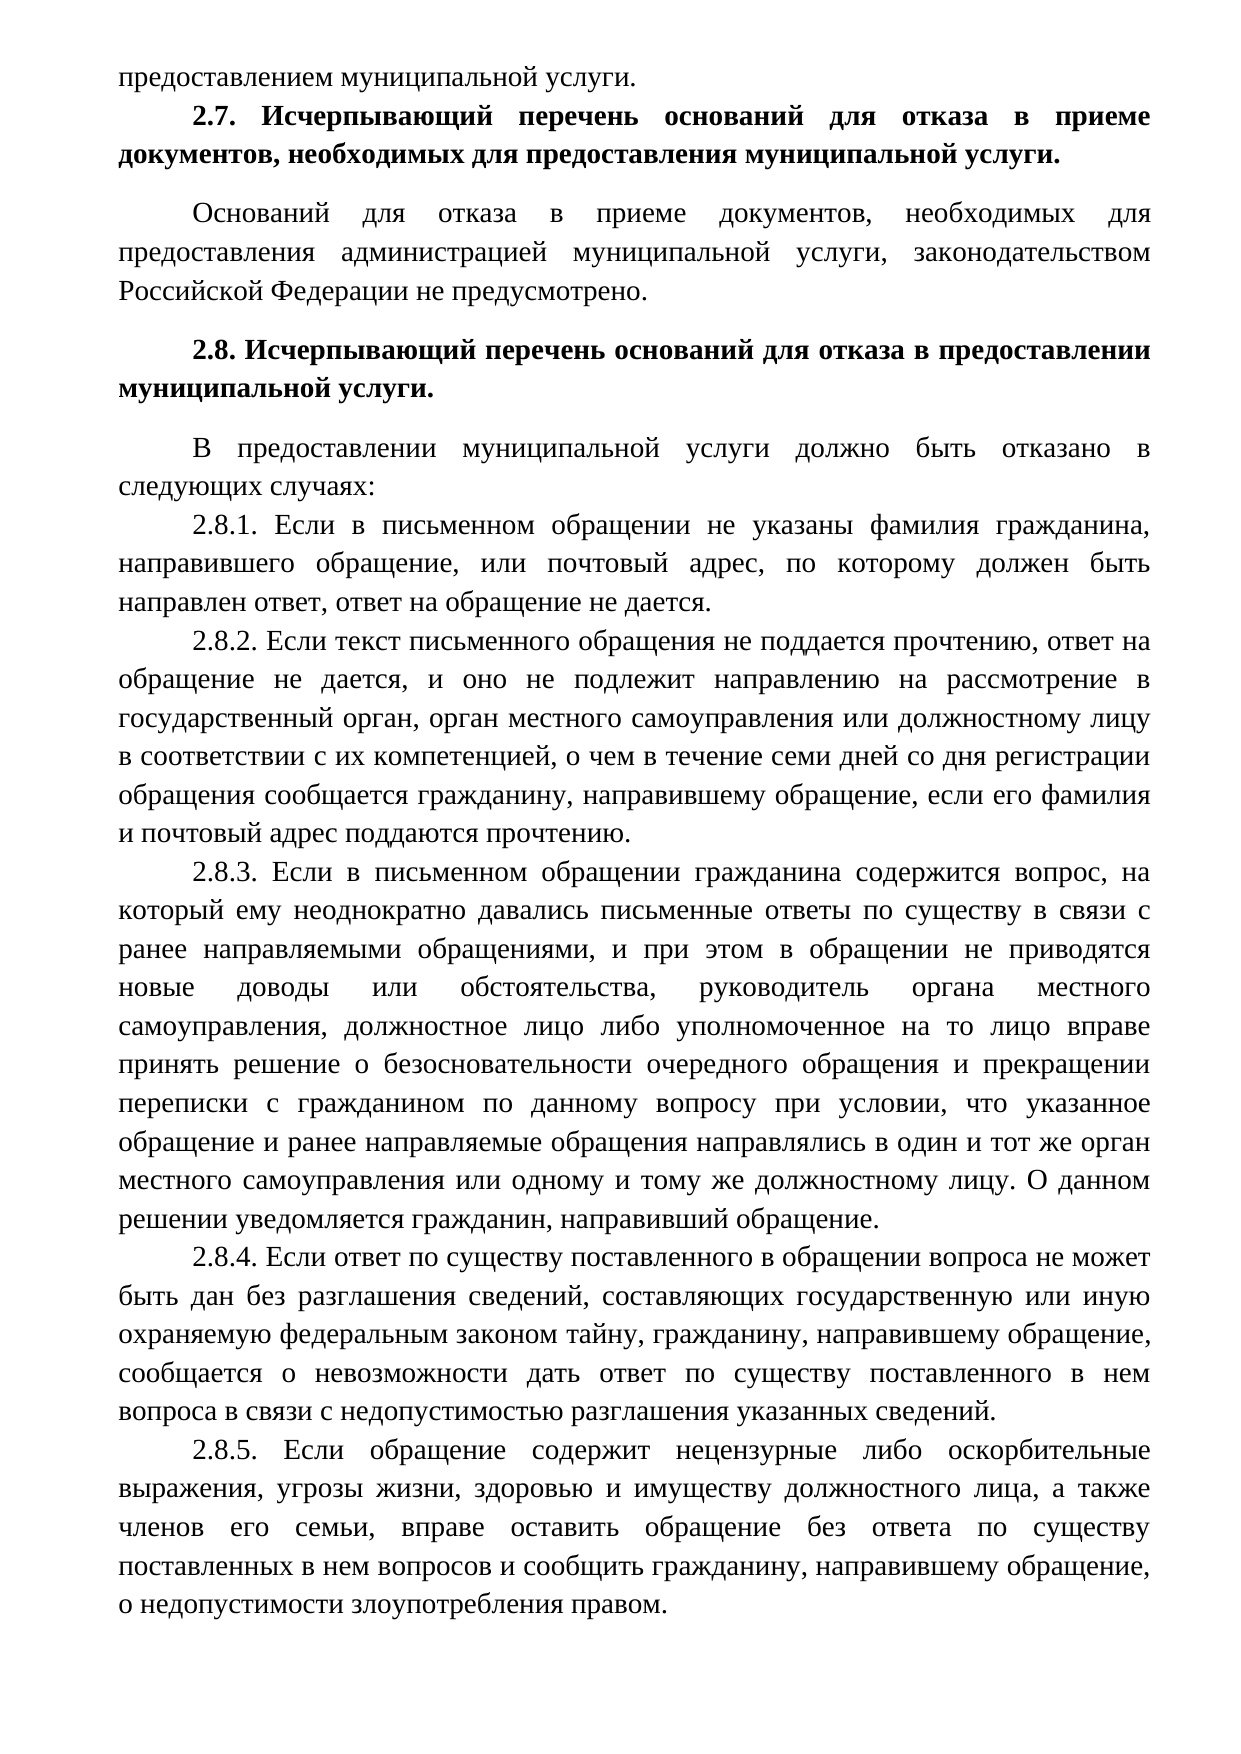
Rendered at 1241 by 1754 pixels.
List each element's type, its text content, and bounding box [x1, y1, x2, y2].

text 2.8.2. Если текст письменного обращения не поддается прочтению, ответ на обращение не дается, и оно не подлежит направлению на рассмотрение в государственный орган, орган местного самоуправления или должностному лицу в соответствии с их компетенцией, о чем в течение семи дней со дня регистрации обращения сообщается гражданину, направившему обращение, если его фамилия и почтовый адрес поддаются прочтению. [118, 623, 1152, 849]
text Оснований для отказа в приеме документов, необходимых для предоставления администрацией муниципальной услуги, законодательством Российской Федерации не предусмотрено. [118, 196, 1152, 306]
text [118, 59, 1152, 93]
text 2.8.1. Если в письменном обращении не указаны фамилия гражданина, направившего обращение, или почтовый адрес, по которому должен быть направлен ответ, ответ на обращение не дается. [118, 507, 1152, 618]
text 2.7. Исчерпывающий перечень оснований для отказа в приеме документов, необходимых для предоставления муниципальной услуги. [118, 98, 1152, 170]
text В предоставлении муниципальной услуги должно быть отказано в следующих случаях: [118, 430, 1152, 502]
text 2.8.5. Если обращение содержит нецензурные либо оскорбительные выражения, угрозы жизни, здоровью и имуществу должностного лица, а также членов его семьи, вправе оставить обращение без ответа по существу поставленных в нем вопросов и сообщить гражданину, направившему обращение, о недопустимости злоупотребления правом. [118, 1432, 1152, 1620]
text 2.8.3. Если в письменном обращении гражданина содержится вопрос, на который ему неоднократно давались письменные ответы по существу в связи с ранее направляемыми обращениями, и при этом в обращении не приводятся новые доводы или обстоятельства, руководитель органа местного самоуправления, должностное лицо либо уполномоченное на то лицо вправе принять решение о безосновательности очередного обращения и прекращении переписки с гражданином по данному вопросу при условии, что указанное обращение и ранее направляемые обращения направлялись в один и тот же орган местного самоуправления или одному и тому же должностному лицу. О данном решении уведомляется гражданин, направивший обращение. [118, 854, 1152, 1234]
text 2.8. Исчерпывающий перечень оснований для отказа в предоставлении муниципальной услуги. [118, 332, 1152, 404]
text 2.8.4. Если ответ по существу поставленного в обращении вопроса не может быть дан без разглашения сведений, составляющих государственную или иную охраняемую федеральным законом тайну, гражданину, направившему обращение, сообщается о невозможности дать ответ по существу поставленного в нем вопроса в связи с недопустимостью разглашения указанных сведений. [118, 1239, 1152, 1427]
